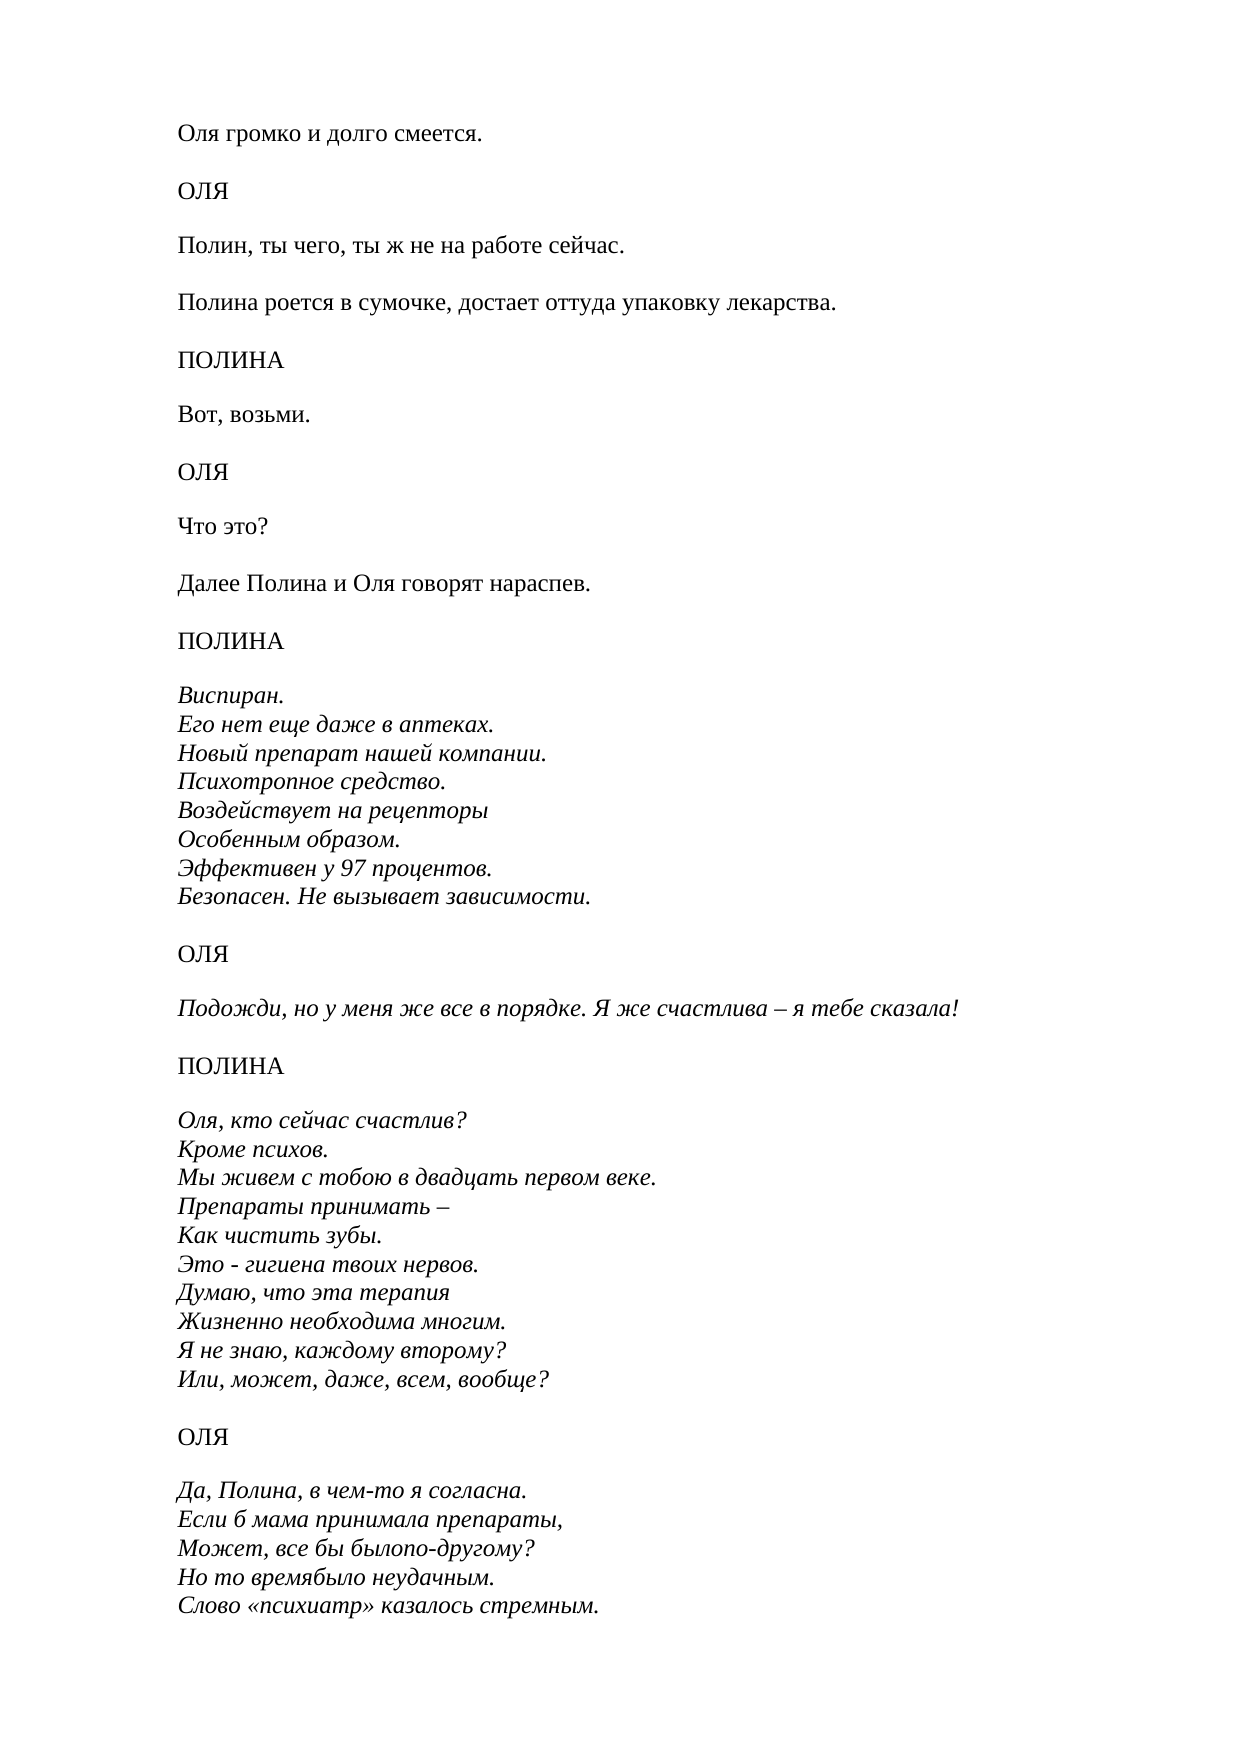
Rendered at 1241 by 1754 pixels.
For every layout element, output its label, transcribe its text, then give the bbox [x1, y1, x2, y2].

text Подожди, но у меня же все в порядке. Я же счастлива – я тебе сказала! [177, 993, 1137, 1022]
text Полин, ты чего, ты ж не на работе сейчас. [177, 230, 1137, 259]
text Далее Полина и Оля говорят нараспев. [177, 568, 1137, 597]
text Новый препарат нашей компании. [177, 738, 1137, 766]
text Вот, возьми. [177, 399, 1137, 428]
text Да, Полина, в чем-то я согласна. [177, 1476, 1137, 1504]
text Жизненно необходима многим. [177, 1306, 1137, 1335]
text Что это? [177, 511, 1137, 540]
text Психотропное средство. [177, 766, 1137, 795]
text Его нет еще даже в аптеках. [177, 709, 1137, 738]
text Слово «психиатр» казалось стремным. [177, 1591, 1137, 1619]
text Безопасен. Не вызывает зависимости. [177, 881, 1137, 910]
text Думаю, что эта терапия [177, 1277, 1137, 1306]
text ОЛЯ [177, 939, 1137, 968]
text Оля громко и долго смеется. [177, 118, 1137, 147]
text Препараты принимать – [177, 1191, 1137, 1220]
text Если б мама принимала препараты, [177, 1504, 1137, 1533]
text Может, все бы былопо-другому? [177, 1533, 1137, 1562]
text Или, может, даже, всем, вообще? [177, 1364, 1137, 1392]
text Я не знаю, каждому второму? [177, 1335, 1137, 1364]
text Эффективен у 97 процентов. [177, 853, 1137, 881]
text ПОЛИНА [177, 1051, 1137, 1080]
text Воздействует на рецепторы [177, 795, 1137, 824]
text ПОЛИНА [177, 345, 1137, 374]
text Это - гигиена твоих нервов. [177, 1249, 1137, 1277]
text Мы живем с тобою в двадцать первом веке. [177, 1162, 1137, 1191]
text ОЛЯ [177, 1422, 1137, 1450]
text Виспиран. [177, 680, 1137, 709]
text ОЛЯ [177, 457, 1137, 486]
text Но то времябыло неудачным. [177, 1562, 1137, 1591]
text Оля, кто сейчас счастлив? [177, 1105, 1137, 1134]
text Кроме психов. [177, 1134, 1137, 1162]
text Особенным образом. [177, 824, 1137, 853]
text Как чистить зубы. [177, 1220, 1137, 1249]
text ОЛЯ [177, 176, 1137, 205]
text ПОЛИНА [177, 626, 1137, 655]
text Полина роется в сумочке, достает оттуда упаковку лекарства. [177, 287, 1137, 316]
